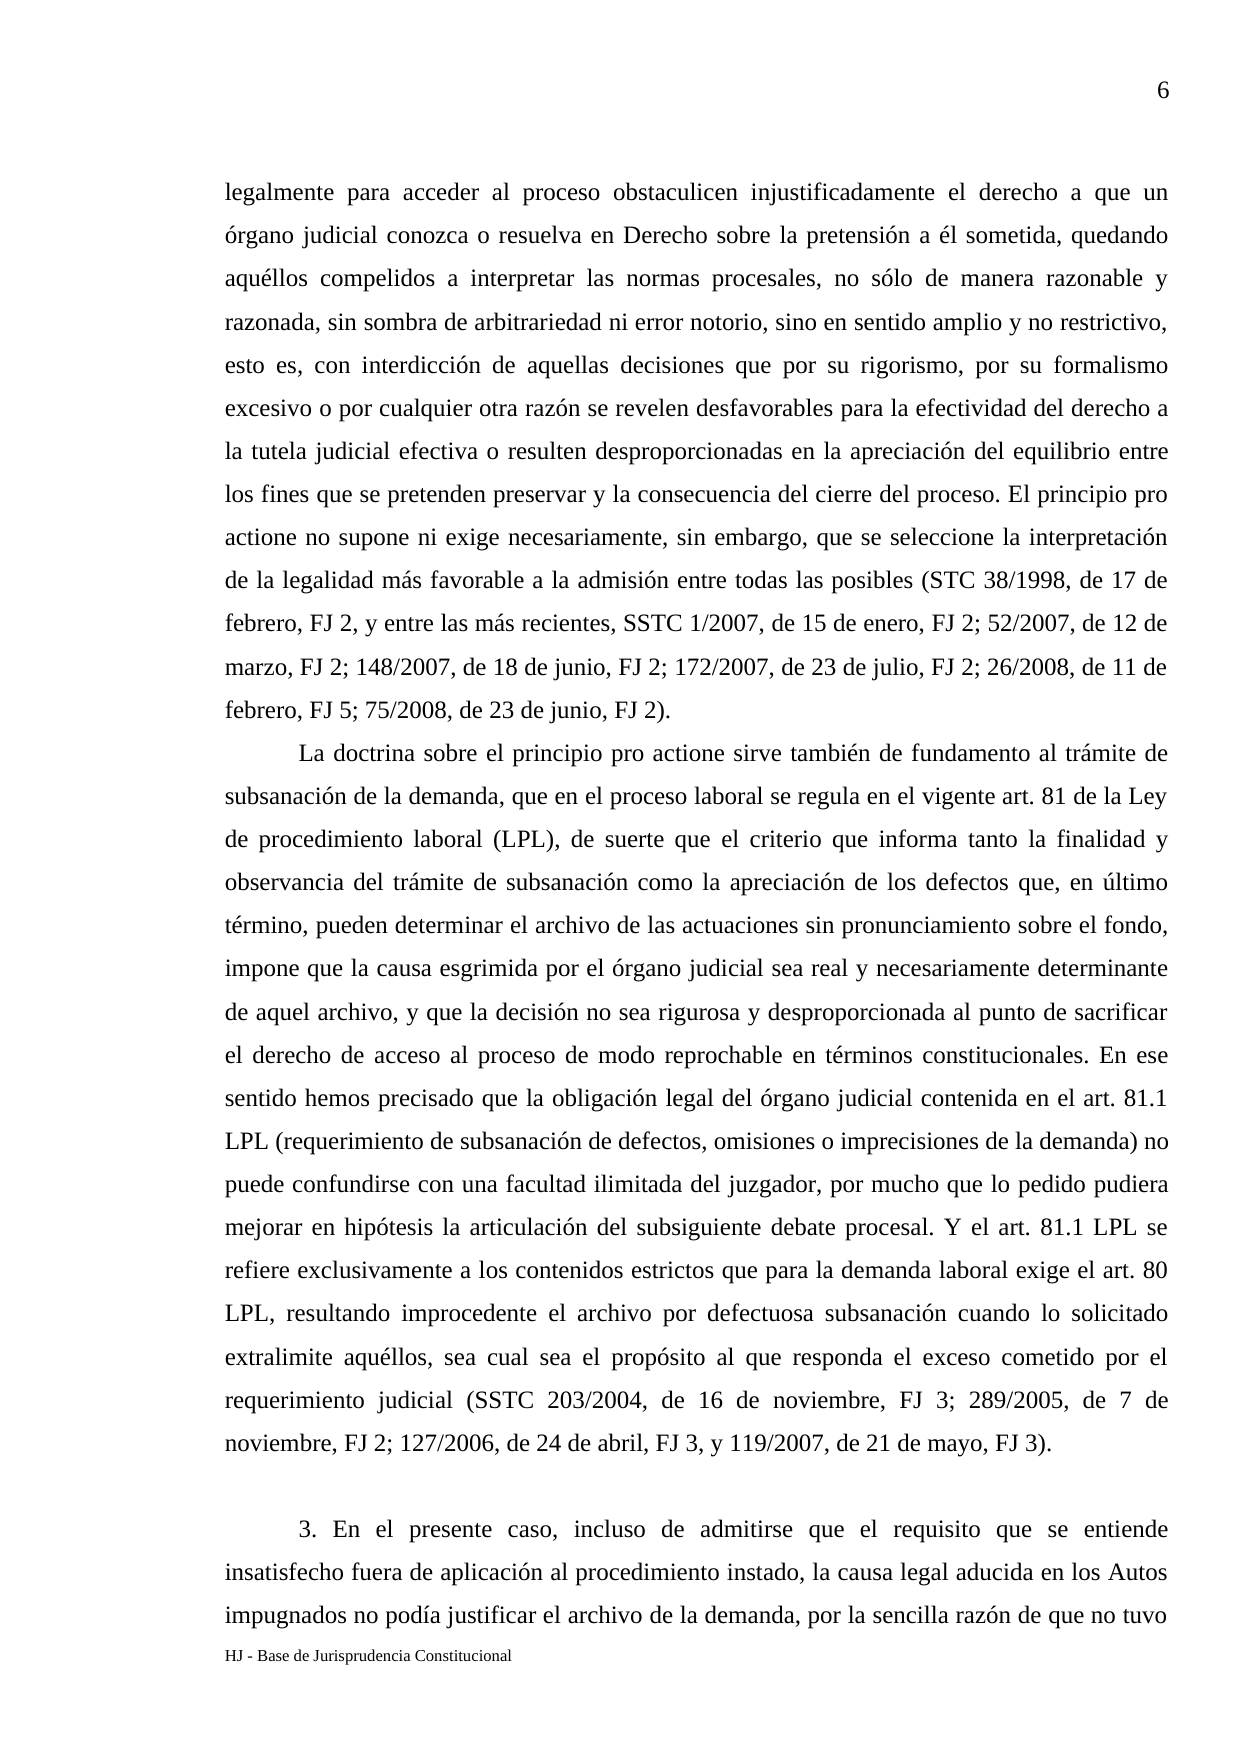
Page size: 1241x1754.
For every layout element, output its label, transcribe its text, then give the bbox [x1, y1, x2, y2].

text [224, 1514, 1169, 1629]
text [224, 177, 1169, 723]
text La doctrina sobre el principio pro actione sirve también de fundamento al trámite de subsanación de la demanda, que en el proceso laboral se regula en el vigente art. 81 de la Ley de procedimiento laboral (LPL), de suerte que el criterio que informa tanto la finalidad y observancia del trámite de subsanación como la apreciación de los defectos que, en último término, pueden determinar el archivo de las actuaciones sin pronunciamiento sobre el fondo, impone que la causa esgrimida por el órgano judicial sea real y necesariamente determinante de aquel archivo, y que la decisión no sea rigurosa y desproporcionada al punto de sacrificar el derecho de acceso al proceso de modo reprochable en términos constitucionales. En ese sentido hemos precisado que la obligación legal del órgano judicial contenida en el art. 81.1 LPL (requerimiento de subsanación de defectos, omisiones o imprecisiones de la demanda) no puede confundirse con una facultad ilimitada del juzgador, por mucho que lo pedido pudiera mejorar en hipótesis la articulación del subsiguiente debate procesal. Y el art. 81.1 LPL se refiere exclusivamente a los contenidos estrictos que para la demanda laboral exige el art. 80 LPL, resultando improcedente el archivo por defectuosa subsanación cuando lo solicitado extralimite aquéllos, sea cual sea el propósito al que responda el exceso cometido por el requerimiento judicial (SSTC 203/2004, de 16 de noviembre, FJ 3; 289/2005, de 7 de noviembre, FJ 2; 127/2006, de 24 de abril, FJ 3, y 119/2007, de 21 de mayo, FJ 3). [224, 738, 1169, 1457]
